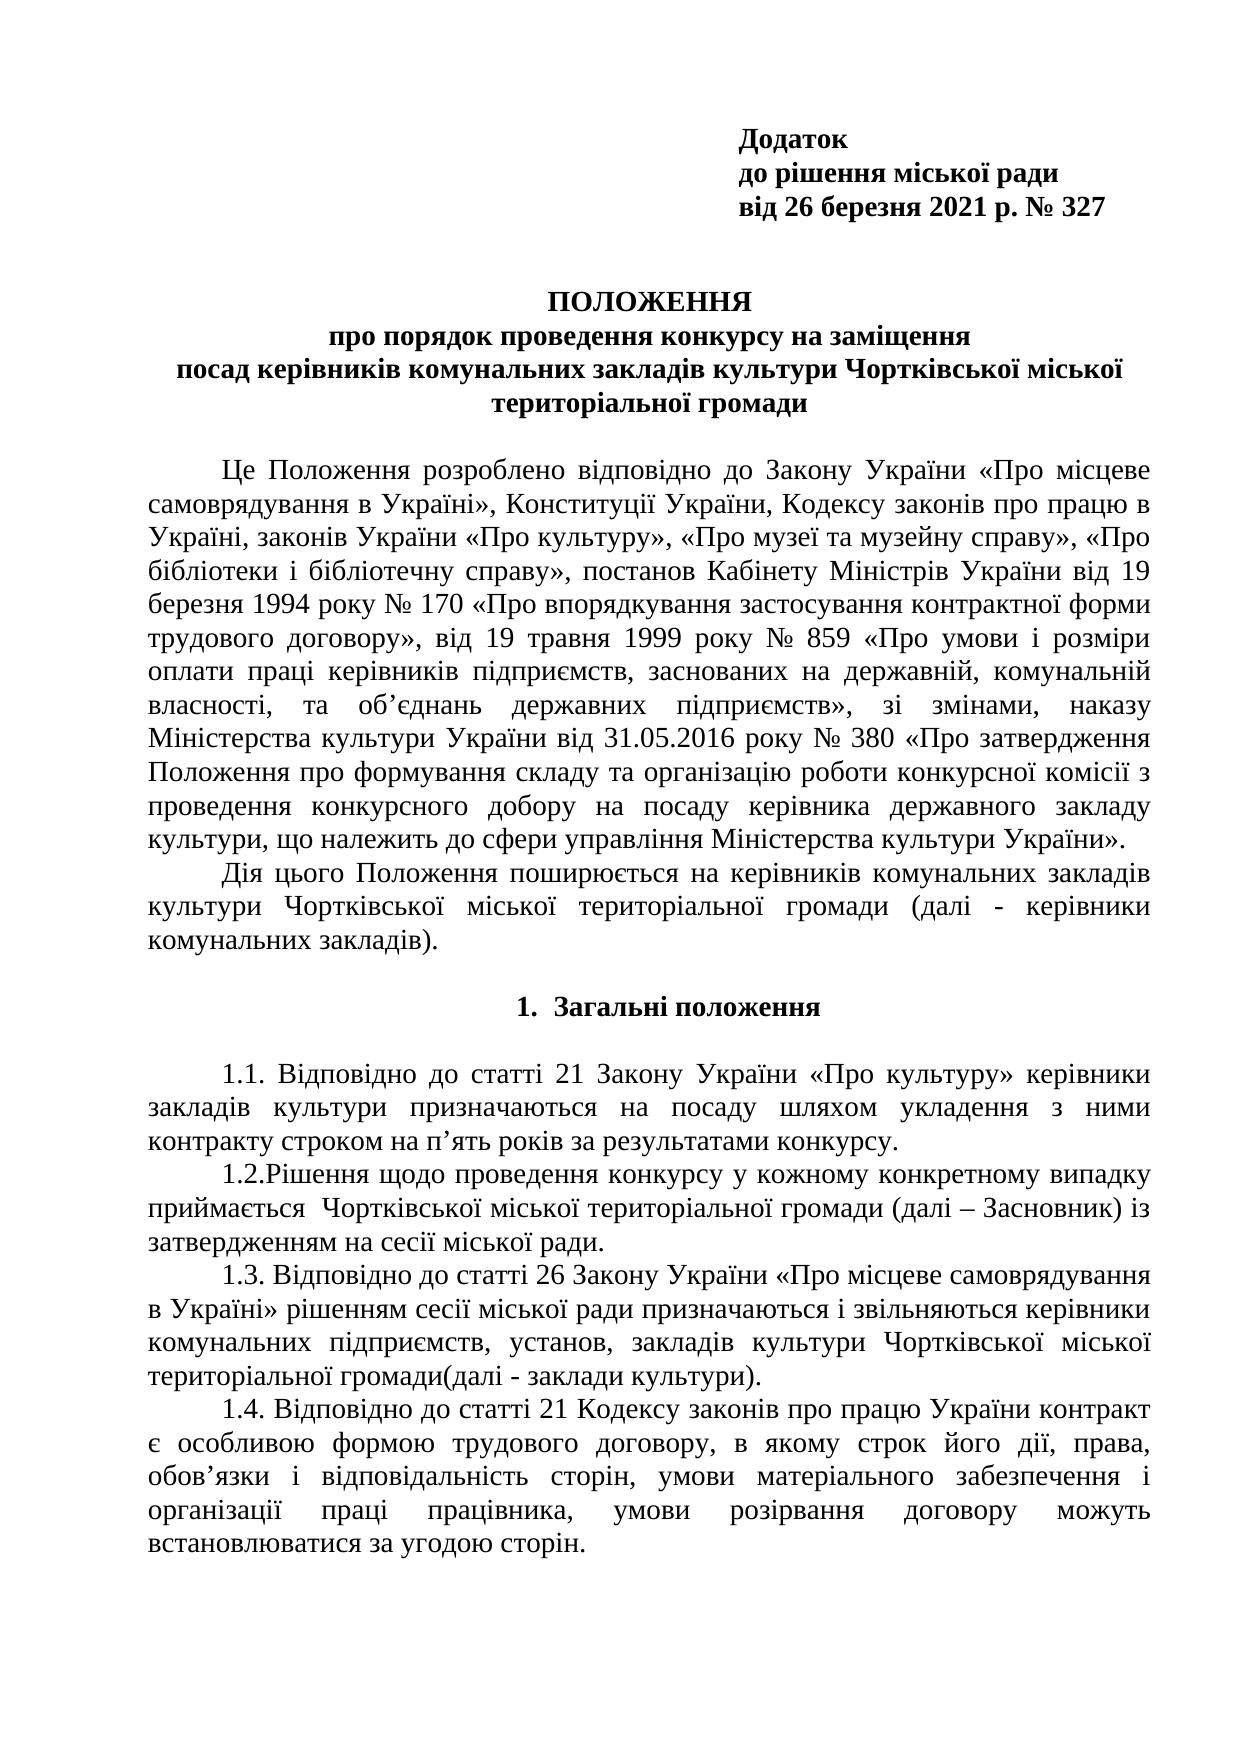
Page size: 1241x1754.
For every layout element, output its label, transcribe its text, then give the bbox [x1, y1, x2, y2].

text посад керівників комунальних закладів культури Чортківської міської територіальної громади [148, 352, 1152, 419]
list Загальні положення [185, 989, 1152, 1022]
text про порядок проведення конкурсу на заміщення [148, 318, 1152, 352]
text Це Положення розроблено відповідно до Закону України «Про місцеве самоврядування в Україні», Конституції України, Кодексу законів про працю в Україні, законів України «Про культуру», «Про музеї та музейну справу», «Про бібліотеки і бібліотечну справу», постанов Кабінету Міністрів України від 19 березня 1994 року № 170 «Про впорядкування застосування контрактної форми трудового договору», від 19 травня 1999 року № 859 «Про умови і розміри оплати праці керівників підприємств, заснованих на державній, комунальній власності, та об’єднань державних підприємств», зі змінами, наказу Міністерства культури України від 31.05.2016 року № 380 «Про затвердження Положення про формування складу та організацію роботи конкурсної комісії з проведення конкурсного добору на посаду керівника державного закладу культури, що належить до сфери управління Міністерства культури України». [148, 452, 1152, 855]
text 1.2.Рішення щодо проведення конкурсу у кожному конкретному випадку приймається Чортківської міської територіальної громади (далі – Засновник) із затвердженням на сесії міської ради. [148, 1157, 1152, 1257]
text 1.1. Відповідно до статті 21 Закону України «Про культуру» керівники закладів культури призначаються на посаду шляхом укладення з ними контракту строком на п’ять років за результатами конкурсу. [148, 1056, 1152, 1157]
text Дія цього Положення поширюється на керівників комунальних закладів культури Чортківської міської територіальної громади (далі - керівники комунальних закладів). [148, 855, 1152, 955]
text 1.3. Відповідно до статті 26 Закону України «Про місцеве самоврядування в Україні» рішенням сесії міської ради призначаються і звільняються керівники комунальних підприємств, установ, закладів культури Чортківської міської територіальної громади(далі - заклади культури). [148, 1257, 1152, 1391]
text ПОЛОЖЕННЯ [148, 284, 1152, 318]
text до рішення міської ради [148, 155, 1152, 189]
text Додаток [148, 122, 1152, 155]
text 1.4. Відповідно до статті 21 Кодексу законів про працю України контракт є особливою формою трудового договору, в якому строк його дії, права, обов’язки і відповідальність сторін, умови матеріального забезпечення і організації праці працівника, умови розірвання договору можуть встановлюватися за угодою сторін. [148, 1391, 1152, 1559]
text від 26 березня 2021 р. № 327 [148, 189, 1152, 222]
